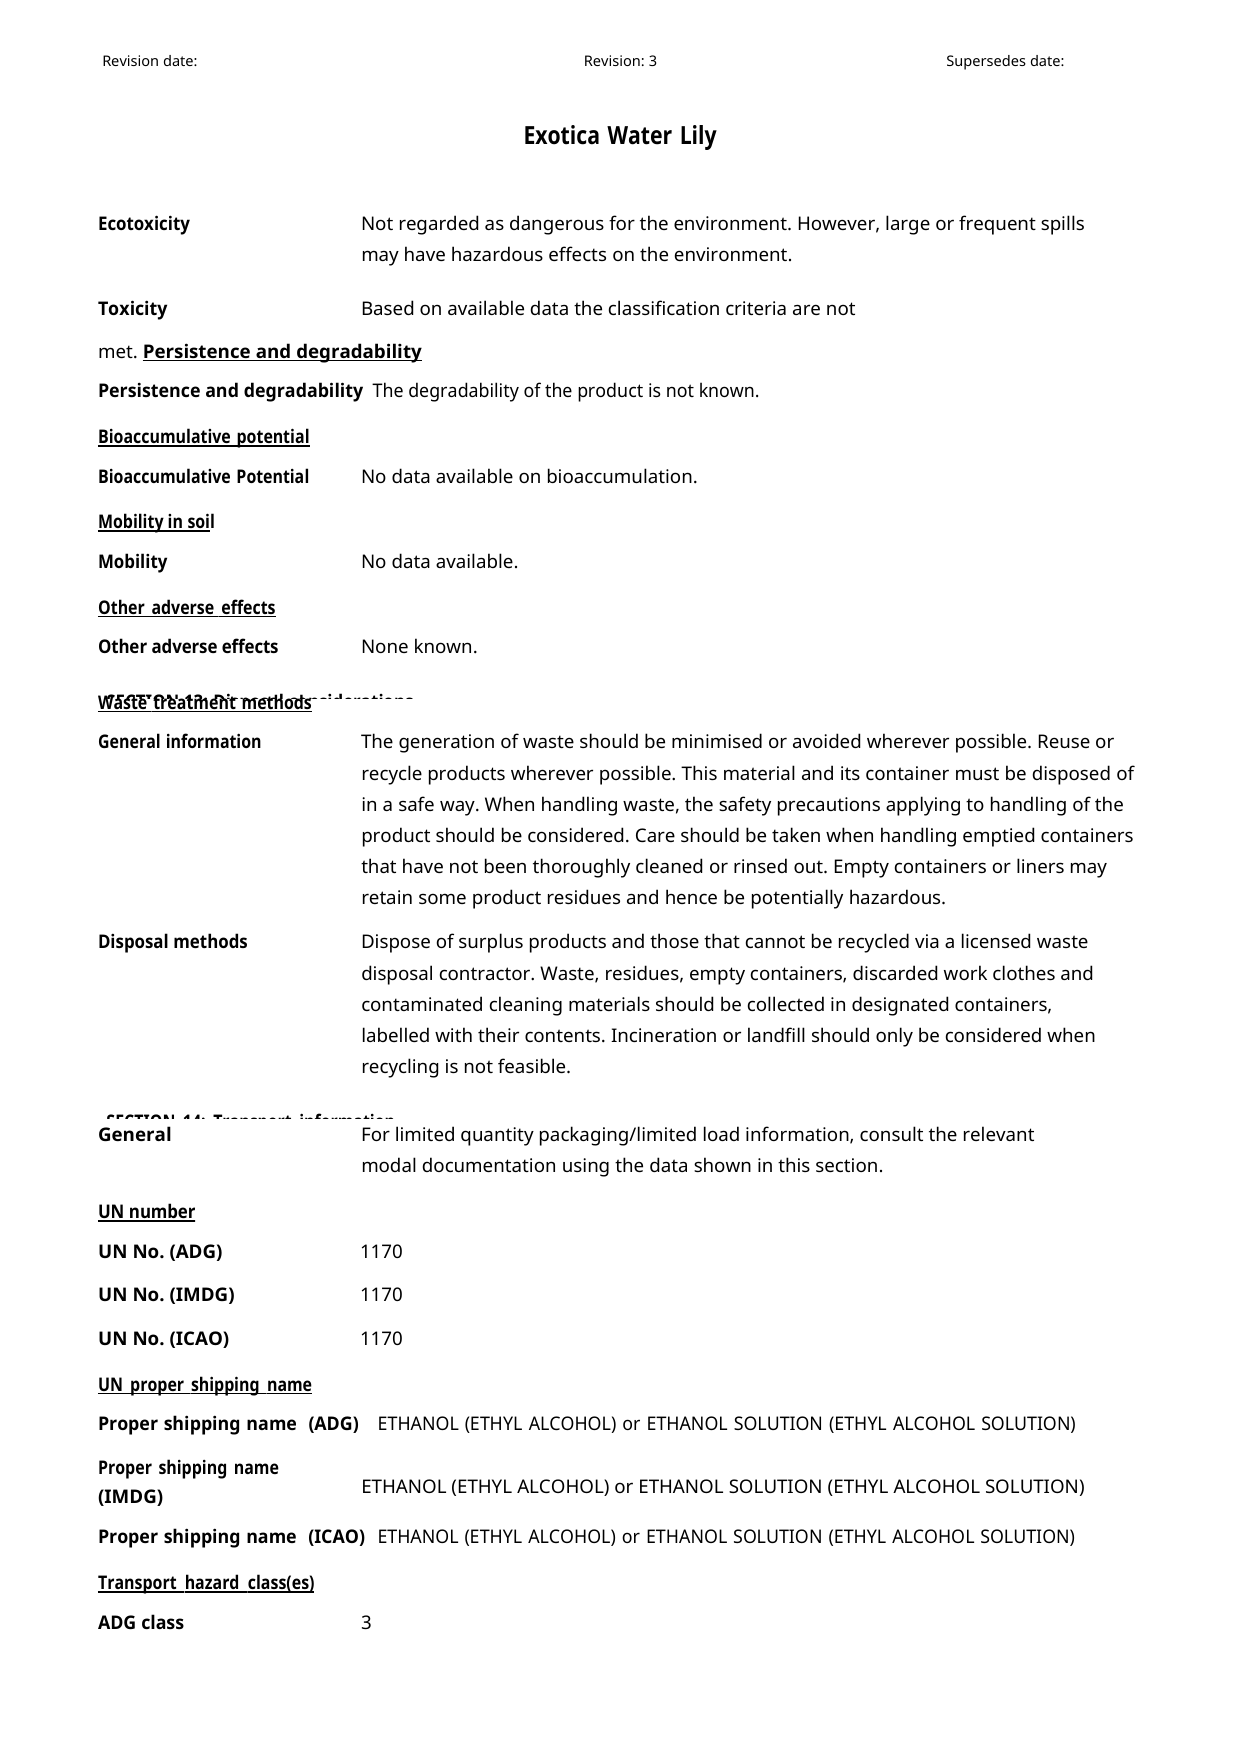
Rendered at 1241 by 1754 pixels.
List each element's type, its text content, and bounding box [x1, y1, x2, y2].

text Ecotoxicity Not regarded as dangerous for the environment. However, large or frequent spills may have hazardous effects on the environment. [98, 210, 1122, 267]
text UN proper shipping name [98, 1371, 1159, 1397]
text Proper shipping name (ADG) ETHANOL (ETHYL ALCOHOL) or ETHANOL SOLUTION (ETHYL ALCOHOL SOLUTION) [98, 1411, 1159, 1436]
text General information The generation of waste should be minimised or avoided wherever possible. Reuse or recycle products wherever possible. This material and its container must be disposed of in a safe way. When handling waste, the safety precautions applying to handling of the product should be considered. Care should be taken when handling emptied containers that have not been thoroughly cleaned or rinsed out. Empty containers or liners may retain some product residues and hence be potentially hazardous. [98, 729, 1139, 909]
text Transport hazard class(es) [98, 1569, 1159, 1595]
subtitle Bioaccumulative potential [98, 423, 1159, 449]
subtitle Proper shipping name (IMDG) [98, 1454, 285, 1509]
text UN No. (ADG) 1170 [98, 1238, 1159, 1263]
subtitle Mobility in soil [98, 509, 1159, 534]
text Other adverse effects None known. [98, 633, 1159, 659]
text Disposal methods Dispose of surplus products and those that cannot be recycled via a licensed waste disposal contractor. Waste, residues, empty containers, discarded work clothes and contaminated cleaning materials should be collected in designated containers, labelled with their contents. Incineration or landfill should only be considered when recycling is not feasible. [98, 929, 1126, 1078]
text ADG class 3 [98, 1609, 1159, 1634]
text UN No. (IMDG) 1170 [98, 1282, 1159, 1307]
text UN No. (ICAO) 1170 [98, 1325, 1159, 1351]
subtitle Exotica Water Lily [129, 117, 1111, 151]
subtitle Other adverse effects [98, 594, 1159, 619]
subtitle Waste treatment methods [98, 689, 1159, 715]
text Proper shipping name (ICAO) ETHANOL (ETHYL ALCOHOL) or ETHANOL SOLUTION (ETHYL ALCOHOL SOLUTION) [98, 1524, 1159, 1549]
text General For limited quantity packaging/limited load information, consult the relevant modal documentation using the data shown in this section. [98, 1121, 1038, 1177]
text Mobility No data available. [98, 548, 1159, 574]
text ETHANOL (ETHYL ALCOHOL) or ETHANOL SOLUTION (ETHYL ALCOHOL SOLUTION) [361, 1474, 1159, 1499]
subtitle UN number [98, 1198, 1159, 1224]
text Toxicity Based on available data the classification criteria are not met. Persistence and degradability [98, 278, 871, 363]
text Persistence and degradability The degradability of the product is not known. [98, 378, 1159, 403]
text Bioaccumulative Potential No data available on bioaccumulation. [98, 463, 1159, 488]
